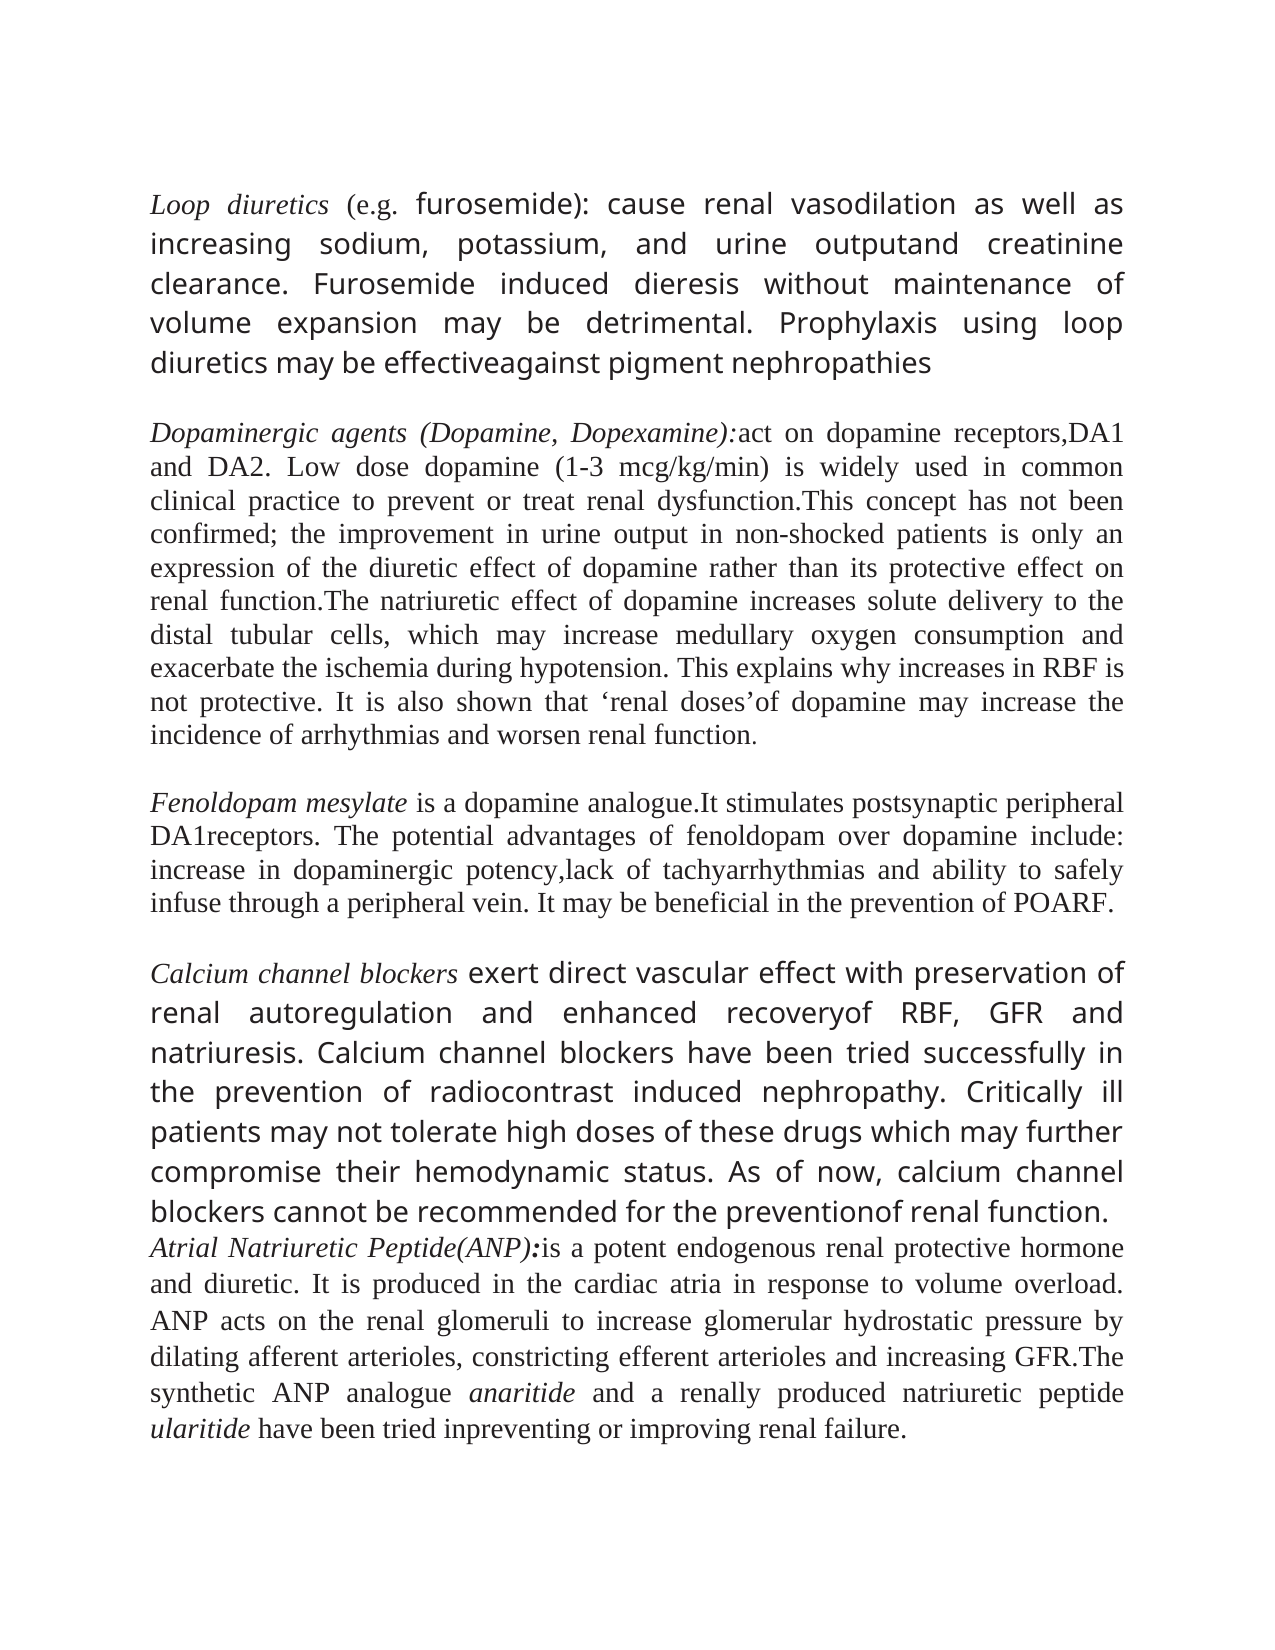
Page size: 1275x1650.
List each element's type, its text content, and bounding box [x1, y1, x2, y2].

text Fenoldopam mesylate is a dopamine analogue.It stimulates postsynaptic peripheral DA1receptors. The potential advantages of fenoldopam over dopamine include: increase in dopaminergic potency,lack of tachyarrhythmias and ability to safely infuse through a peripheral vein. It may be beneficial in the prevention of POARF. [150, 785, 1125, 919]
text Calcium channel blockers exert direct vascular effect with preservation of renal autoregulation and enhanced recoveryof RBF, GFR and natriuresis. Calcium channel blockers have been tried successfully in the prevention of radiocontrast induced nephropathy. Critically ill patients may not tolerate high doses of these drugs which may further compromise their hemodynamic status. As of now, calcium channel blockers cannot be recommended for the preventionof renal function. [150, 953, 1125, 1231]
text Loop diuretics (e.g. furosemide): cause renal vasodilation as well as increasing sodium, potassium, and urine outputand creatinine clearance. Furosemide induced dieresis without maintenance of volume expansion may be detrimental. Prophylaxis using loop diuretics may be effectiveagainst pigment nephropathies [150, 183, 1125, 382]
text Atrial Natriuretic Peptide(ANP):is a potent endogenous renal protective hormone and diuretic. It is produced in the cardiac atria in response to volume overload. ANP acts on the renal glomeruli to increase glomerular hydrostatic pressure by dilating afferent arterioles, constricting efferent arterioles and increasing GFR.The synthetic ANP analogue anaritide and a renally produced natriuretic peptide ularitide have been tried inpreventing or improving renal failure. [150, 1231, 1125, 1445]
text Dopaminergic agents (Dopamine, Dopexamine):act on dopamine receptors,DA1 and DA2. Low dose dopamine (1-3 mcg/kg/min) is widely used in common clinical practice to prevent or treat renal dysfunction.This concept has not been confirmed; the improvement in urine output in non-shocked patients is only an expression of the diuretic effect of dopamine rather than its protective effect on renal function.The natriuretic effect of dopamine increases solute delivery to the distal tubular cells, which may increase medullary oxygen consumption and exacerbate the ischemia during hypotension. This explains why increases in RBF is not protective. It is also shown that ‘renal doses’of dopamine may increase the incidence of arrhythmias and worsen renal function. [150, 416, 1125, 751]
